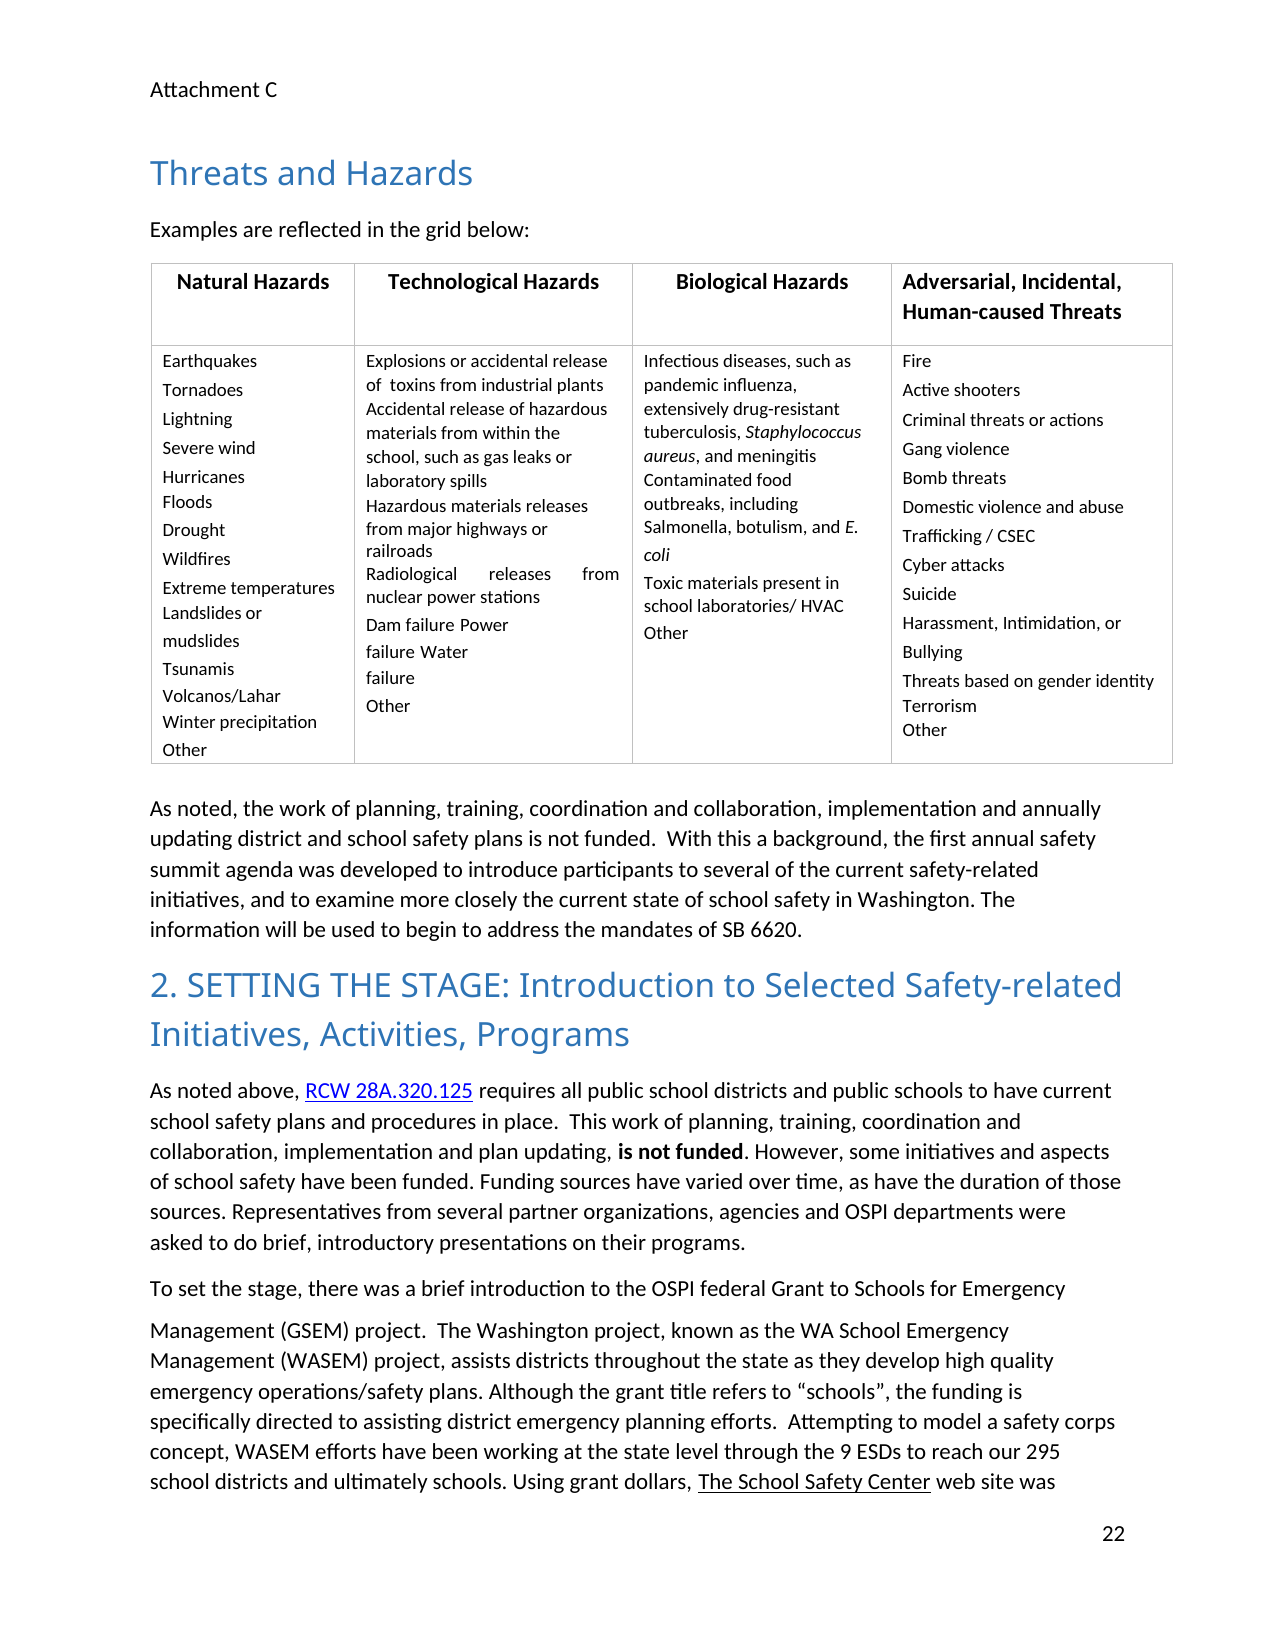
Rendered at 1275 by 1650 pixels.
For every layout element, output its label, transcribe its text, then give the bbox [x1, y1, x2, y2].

table_cell Explosions or accidental release of toxins from industrial plants Accidental release of hazardous materials from within the school, such as gas leaks or laboratory spills Hazardous materials releases from major highways or railroads Radiological releases from nuclear power stations Dam failure Power failure Water failure Other [355, 346, 632, 763]
text Examples are reflected in the grid below: [149, 216, 1125, 244]
subtitle Threats and Hazards [150, 150, 1125, 195]
table_header Adversarial, Incidental, Human-caused Threats [892, 264, 1172, 345]
table_cell Earthquakes Tornadoes Lightning Severe wind Hurricanes Floods Drought Wildfires Extreme temperatures Landslides or mudslides Tsunamis Volcanos/Lahar Winter precipitation Other [152, 346, 354, 763]
text As noted, the work of planning, training, coordination and collaboration, implementation and annually updating district and school safety plans is not funded. With this a background, the first annual safety summit agenda was developed to introduce participants to several of the current safety-related initiatives, and to examine more closely the current state of school safety in Washington. The information will be used to begin to address the mandates of SB 6620. [149, 794, 1125, 943]
table_header Biological Hazards [633, 264, 891, 345]
text To set the stage, there was a brief introduction to the OSPI federal Grant to Schools for Emergency [149, 1274, 1125, 1303]
table_cell Infectious diseases, such as pandemic influenza, extensively drug-resistant tuberculosis, Staphylococcus aureus, and meningitis Contaminated food outbreaks, including Salmonella, botulism, and E. coli Toxic materials present in school laboratories/ HVAC Other [633, 346, 891, 763]
table_header Natural Hazards [152, 264, 354, 345]
table_header Technological Hazards [355, 264, 632, 345]
subtitle 2. SETTING THE STAGE: Introduction to Selected Safety-related Initiatives, Activities, Programs [150, 962, 1125, 1056]
text As noted above, RCW 28A.320.125 requires all public school districts and public schools to have current school safety plans and procedures in place. This work of planning, training, coordination and collaboration, implementation and plan updating, is not funded. However, some initiatives and aspects of school safety have been funded. Funding sources have varied over time, as have the duration of those sources. Representatives from several partner organizations, agencies and OSPI departments were asked to do brief, introductory presentations on their programs. [149, 1077, 1125, 1256]
table_cell Fire Active shooters Criminal threats or actions Gang violence Bomb threats Domestic violence and abuse Trafficking / CSEC Cyber attacks Suicide Harassment, Intimidation, or Bullying Threats based on gender identity Terrorism Other [892, 346, 1172, 763]
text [149, 1316, 1125, 1496]
